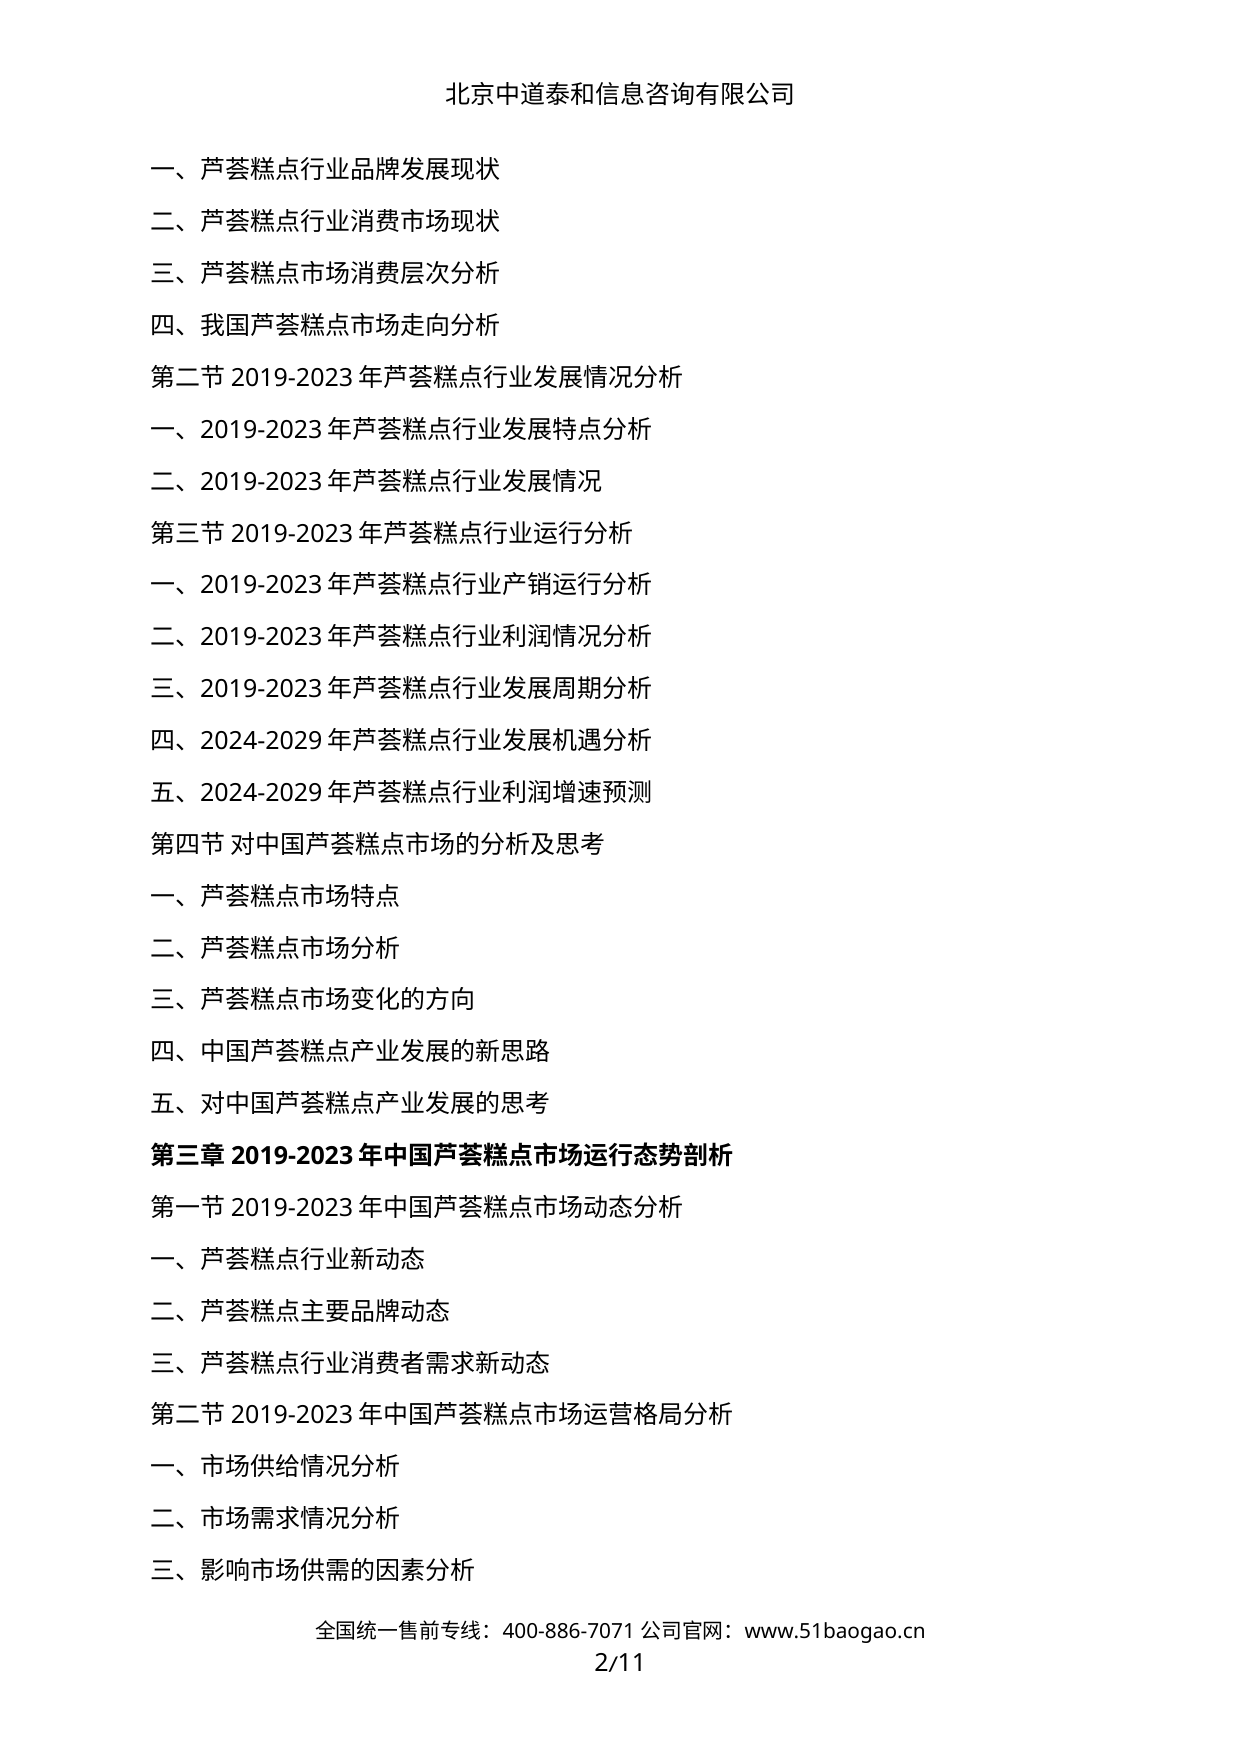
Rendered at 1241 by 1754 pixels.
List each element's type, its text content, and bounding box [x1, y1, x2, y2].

text 二、2019-2023年芦荟糕点行业利润情况分析 [150, 617, 1090, 653]
text 一、芦荟糕点行业新动态 [150, 1239, 1090, 1276]
text 三、芦荟糕点行业消费者需求新动态 [150, 1343, 1090, 1379]
text 一、市场供给情况分析 [150, 1447, 1090, 1483]
text 三、芦荟糕点市场消费层次分析 [150, 254, 1090, 290]
text 四、中国芦荟糕点产业发展的新思路 [150, 1032, 1090, 1068]
text 一、芦荟糕点市场特点 [150, 876, 1090, 912]
text 四、2024-2029年芦荟糕点行业发展机遇分析 [150, 721, 1090, 757]
text 二、芦荟糕点市场分析 [150, 928, 1090, 964]
text 第二节 2019-2023年芦荟糕点行业发展情况分析 [150, 357, 1090, 394]
text 五、2024-2029年芦荟糕点行业利润增速预测 [150, 772, 1090, 809]
text 二、芦荟糕点行业消费市场现状 [150, 202, 1090, 238]
text 第一节 2019-2023年中国芦荟糕点市场动态分析 [150, 1187, 1090, 1224]
text 二、2019-2023年芦荟糕点行业发展情况 [150, 461, 1090, 497]
text 三、芦荟糕点市场变化的方向 [150, 980, 1090, 1016]
text 第四节 对中国芦荟糕点市场的分析及思考 [150, 824, 1090, 861]
text 第二节 2019-2023年中国芦荟糕点市场运营格局分析 [150, 1395, 1090, 1431]
text 五、对中国芦荟糕点产业发展的思考 [150, 1084, 1090, 1120]
text 三、影响市场供需的因素分析 [150, 1551, 1090, 1587]
text 第三章 2019-2023年中国芦荟糕点市场运行态势剖析 [150, 1136, 1090, 1172]
text 一、2019-2023年芦荟糕点行业产销运行分析 [150, 565, 1090, 601]
text 一、2019-2023年芦荟糕点行业发展特点分析 [150, 409, 1090, 446]
text 二、市场需求情况分析 [150, 1499, 1090, 1535]
text 一、芦荟糕点行业品牌发展现状 [150, 150, 1090, 186]
text 三、2019-2023年芦荟糕点行业发展周期分析 [150, 669, 1090, 705]
text 第三节 2019-2023年芦荟糕点行业运行分析 [150, 513, 1090, 549]
text 二、芦荟糕点主要品牌动态 [150, 1291, 1090, 1327]
text 四、我国芦荟糕点市场走向分析 [150, 306, 1090, 342]
